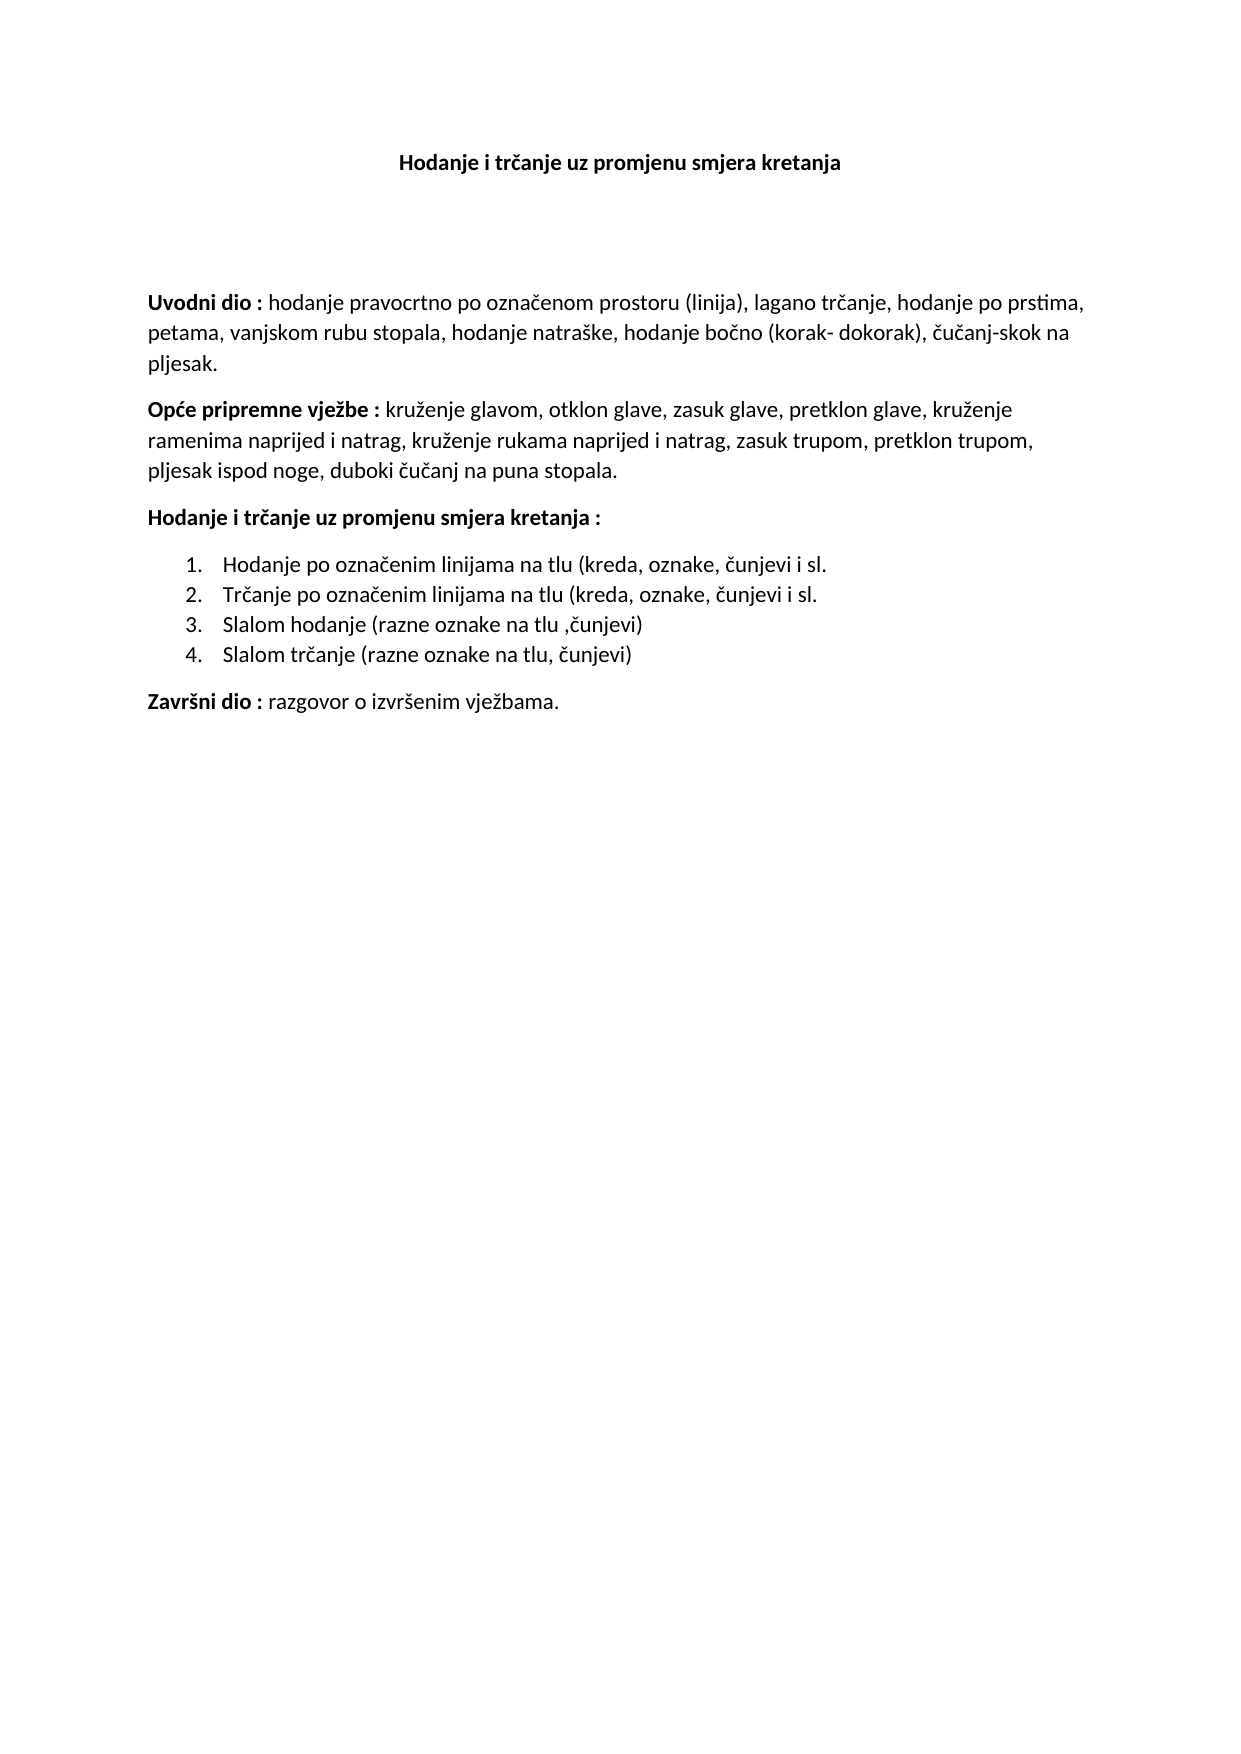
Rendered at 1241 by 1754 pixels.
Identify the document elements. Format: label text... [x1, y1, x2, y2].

list Trčanje po označenim linijama na tlu (kreda, oznake, čunjevi i sl. [185, 580, 1093, 608]
list Slalom hodanje (razne oznake na tlu ,čunjevi) [185, 610, 1093, 638]
text Opće pripremne vježbe : kruženje glavom, otklon glave, zasuk glave, pretklon glave, kruženje ramenima naprijed i natrag, kruženje rukama naprijed i natrag, zasuk trupom, pretklon trupom, pljesak ispod noge, duboki čučanj na puna stopala. [148, 396, 1093, 484]
text Završni dio : razgovor o izvršenim vježbama. [148, 687, 1093, 715]
text Uvodni dio : hodanje pravocrtno po označenom prostoru (linija), lagano trčanje, hodanje po prstima, petama, vanjskom rubu stopala, hodanje natraške, hodanje bočno (korak- dokorak), čučanj-skok na pljesak. [148, 288, 1093, 377]
text Hodanje i trčanje uz promjenu smjera kretanja : [148, 503, 1093, 531]
list Slalom trčanje (razne oznake na tlu, čunjevi) [185, 640, 1093, 668]
text Hodanje i trčanje uz promjenu smjera kretanja [148, 148, 1093, 176]
list Hodanje po označenim linijama na tlu (kreda, oznake, čunjevi i sl. [185, 550, 1093, 578]
